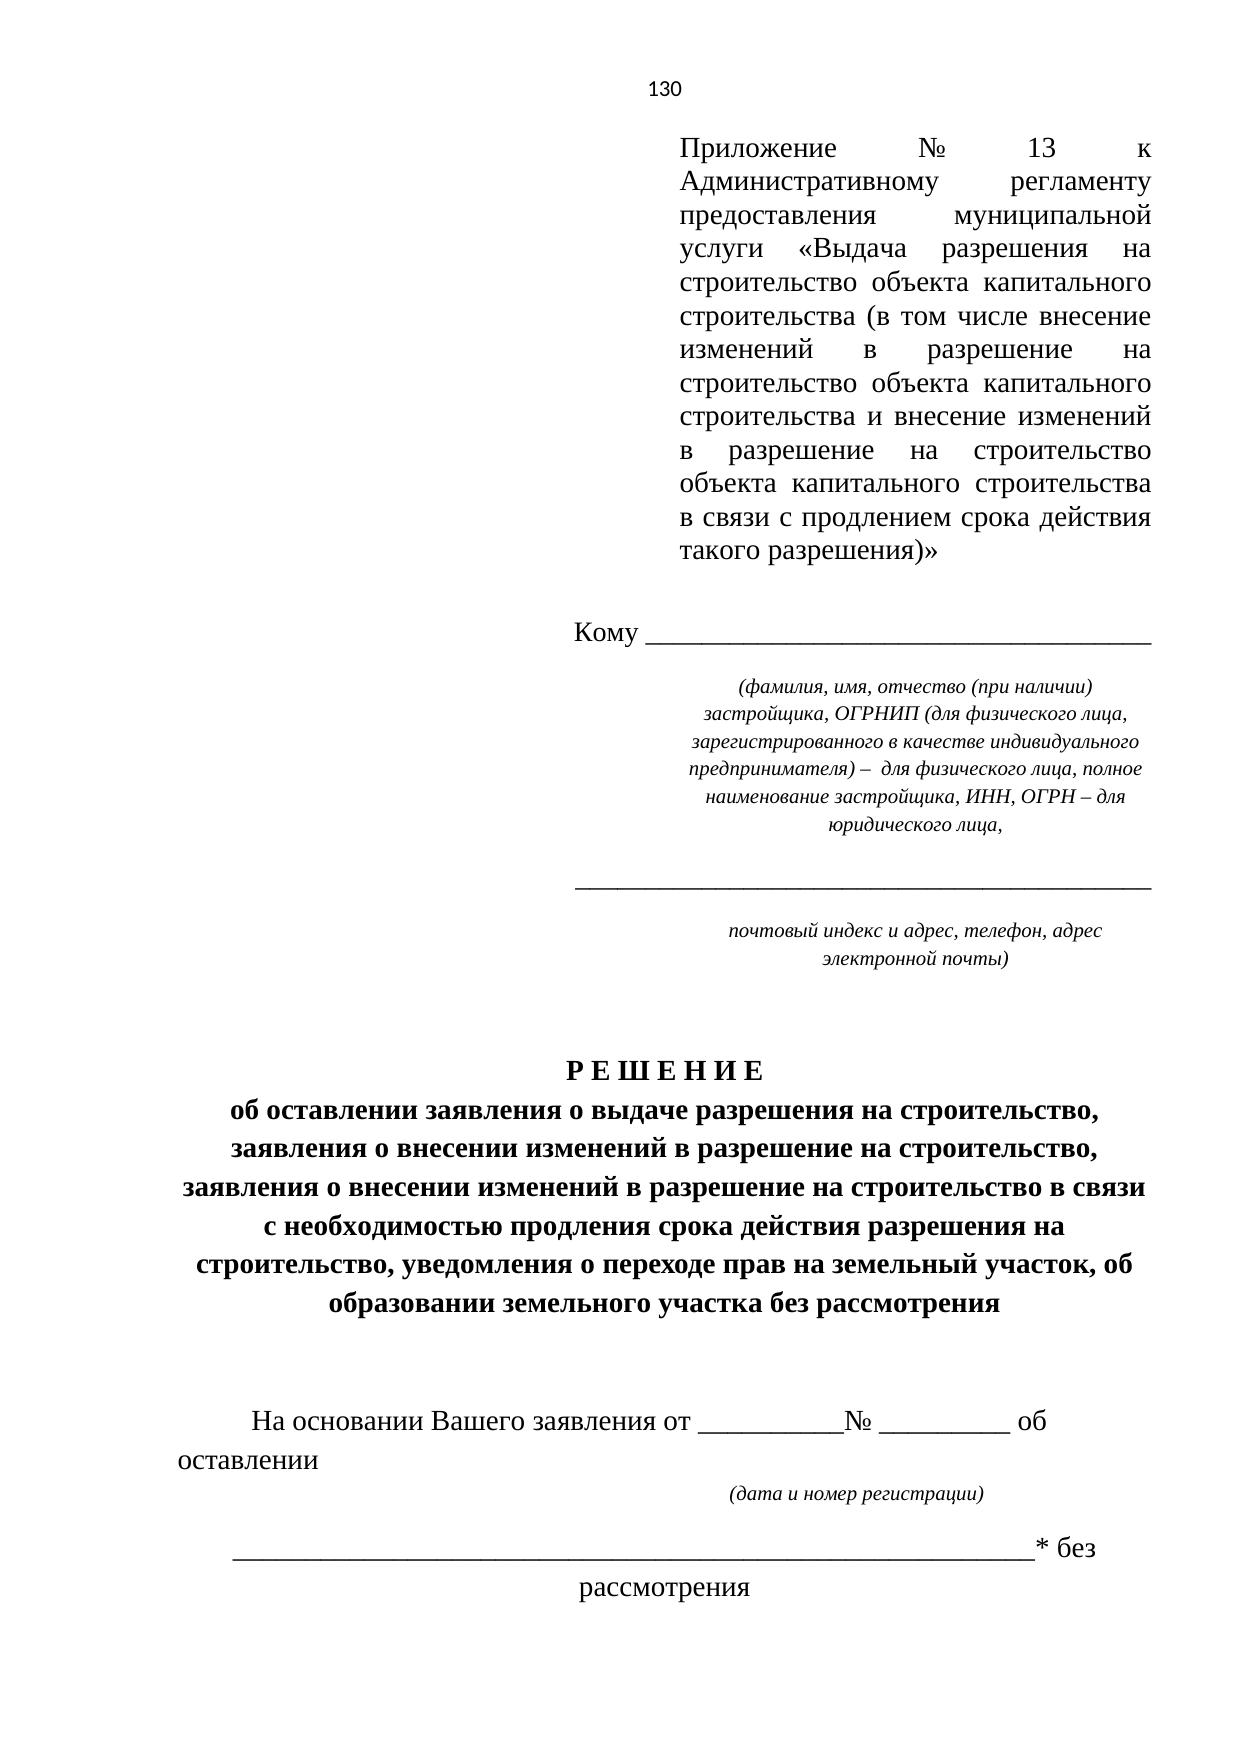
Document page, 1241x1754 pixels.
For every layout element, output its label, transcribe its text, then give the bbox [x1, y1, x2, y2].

text (фамилия, имя, отчество (при наличии) застройщика, ОГРНИП (для физического лица, зарегистрированного в качестве индивидуального предпринимателя) – для физического лица, полное наименование застройщика, ИНН, ОГРН – для юридического лица, [679, 673, 1152, 836]
text _________________________________________ [177, 860, 1152, 892]
text Р Е Ш Е Н И Е об оставлении заявления о выдаче разрешения на строительство, заявления о внесении изменений в разрешение на строительство, заявления о внесении изменений в разрешение на строительство в связи с необходимостью продления срока действия разрешения на строительство, уведомления о переходе прав на земельный участок, об образовании земельного участка без рассмотрения [177, 1053, 1152, 1318]
text На основании Вашего заявления от __________№ _________ об оставлении (дата и номер регистрации) [177, 1403, 1152, 1506]
text почтовый индекс и адрес, телефон, адрес электронной почты) [679, 918, 1152, 970]
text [177, 1530, 1152, 1602]
text Кому ____________________________________ [177, 616, 1152, 648]
text Приложение № 13 к Административному регламенту предоставления муниципальной услуги «Выдача разрешения на строительство объекта капитального строительства (в том числе внесение изменений в разрешение на строительство объекта капитального строительства и внесение изменений в разрешение на строительство объекта капитального строительства в связи с продлением срока действия такого разрешения)» [679, 130, 1152, 566]
